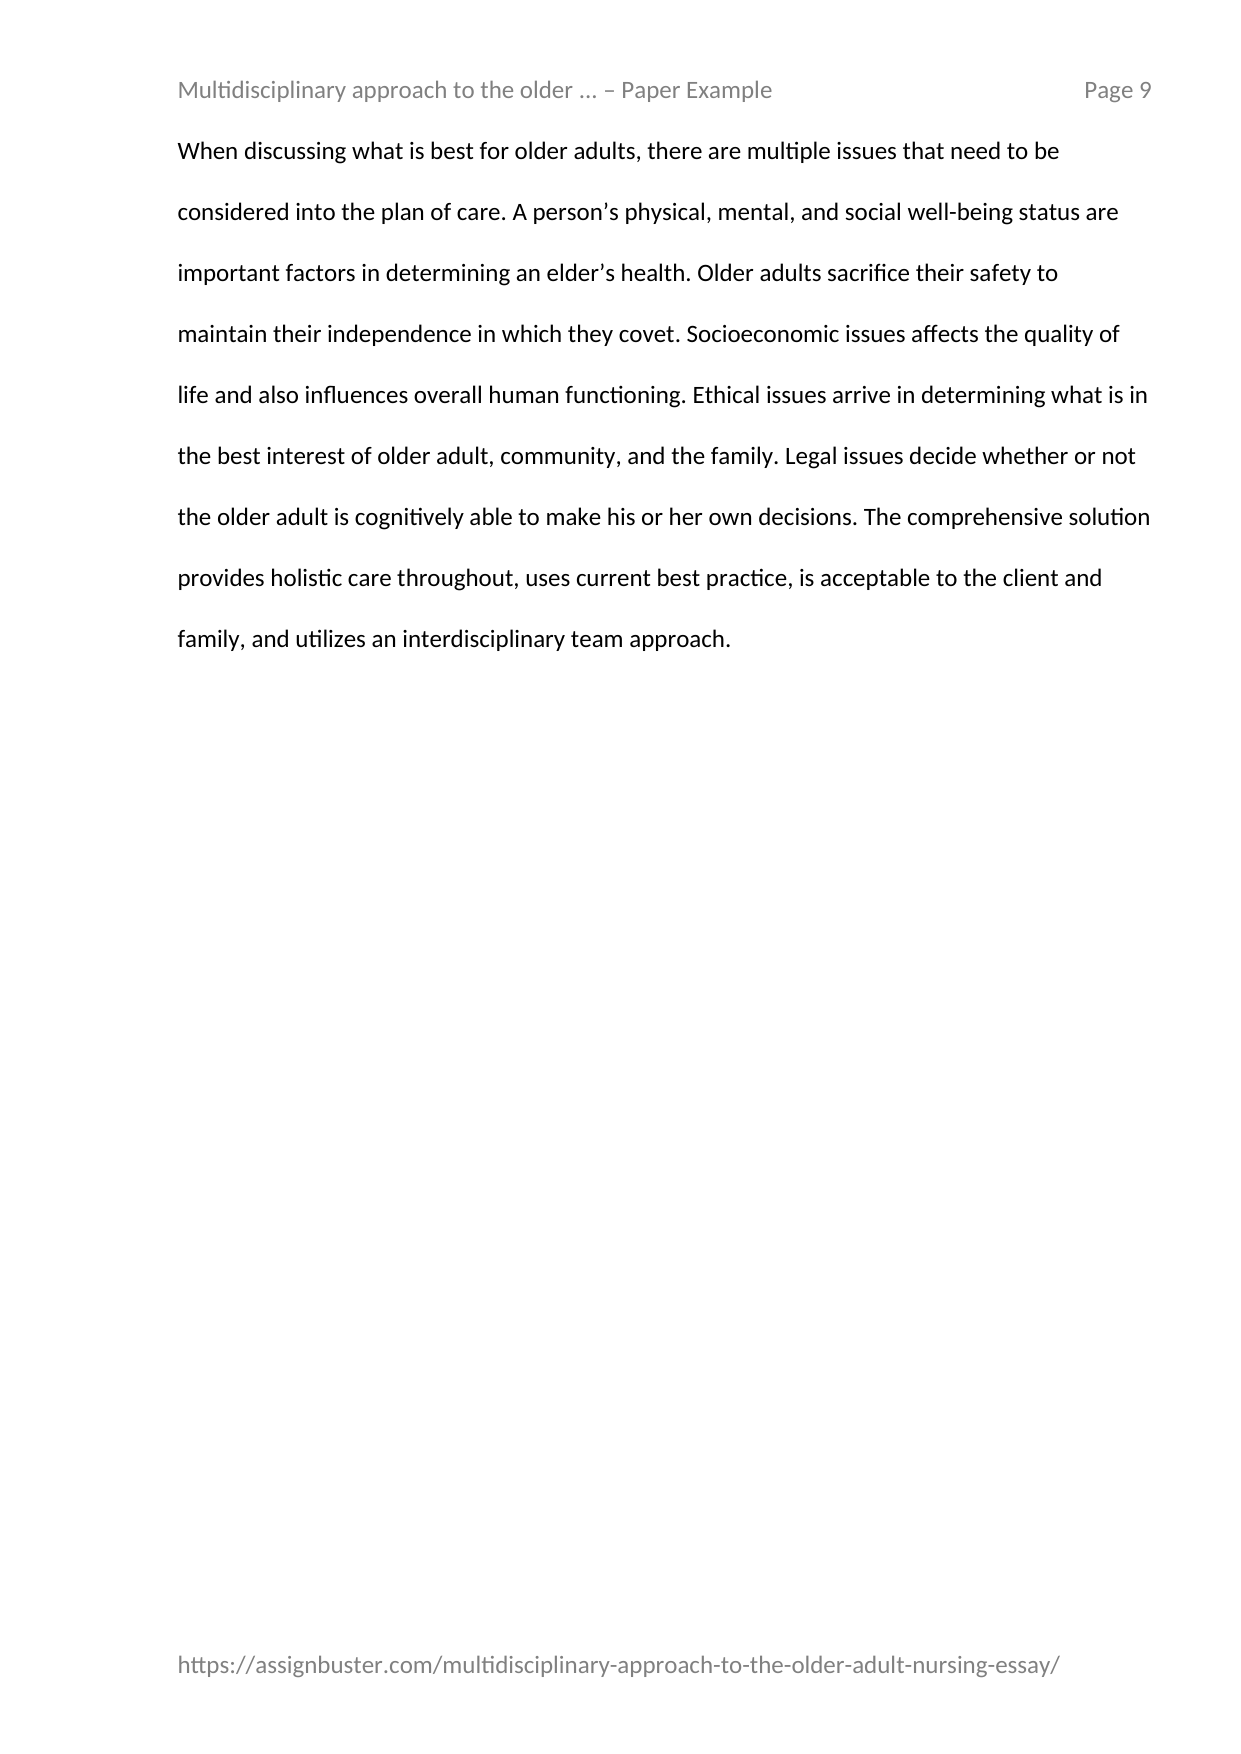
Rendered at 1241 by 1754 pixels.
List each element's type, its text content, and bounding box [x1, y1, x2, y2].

text When discussing what is best for older adults, there are multiple issues that need to be considered into the plan of care. A person’s physical, mental, and social well-being status are important factors in determining an elder’s health. Older adults sacrifice their safety to maintain their independence in which they covet. Socioeconomic issues affects the quality of life and also influences overall human functioning. Ethical issues arrive in determining what is in the best interest of older adult, community, and the family. Legal issues decide whether or not the older adult is cognitively able to make his or her own decisions. The comprehensive solution provides holistic care throughout, uses current best practice, is acceptable to the client and family, and utilizes an interdisciplinary team approach. [177, 135, 1152, 654]
